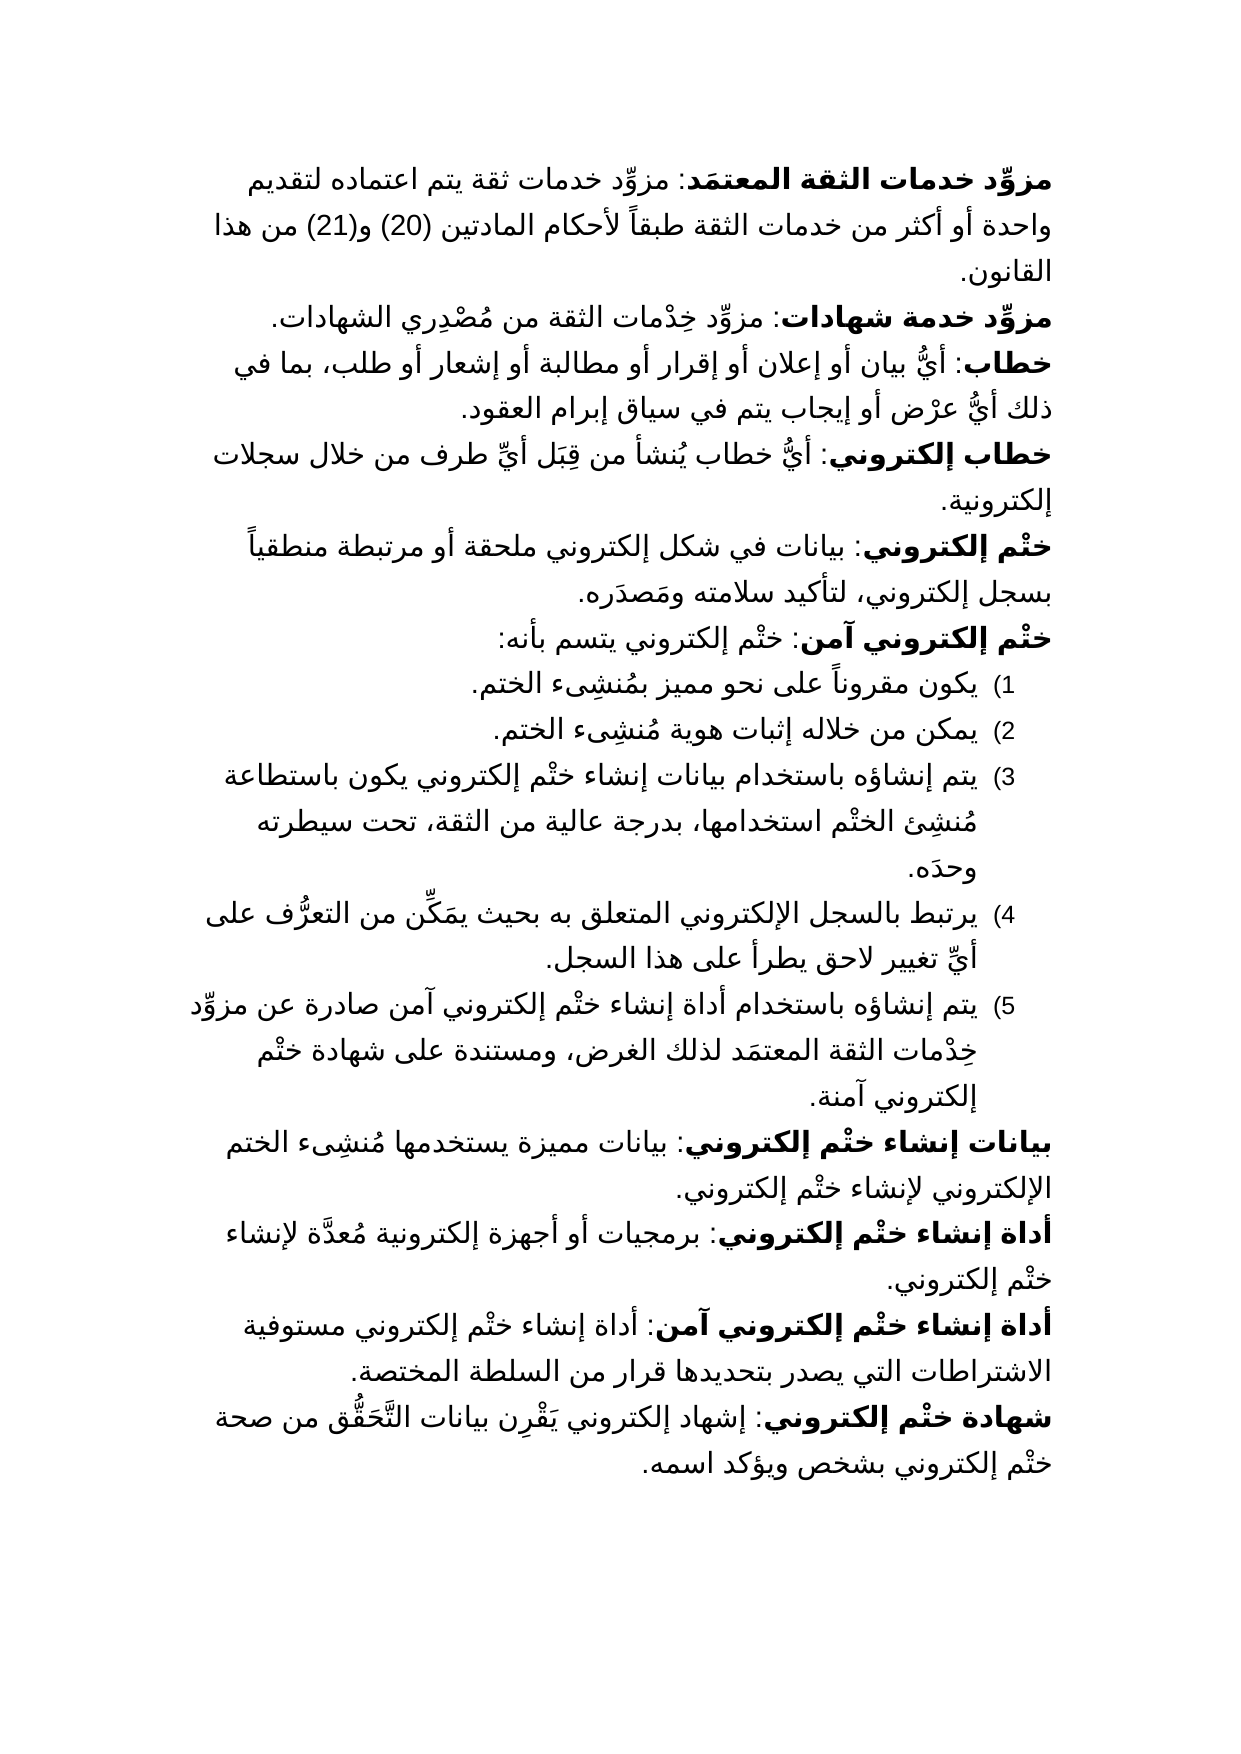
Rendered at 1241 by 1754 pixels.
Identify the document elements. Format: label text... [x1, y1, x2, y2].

text أداة إنشاء ختْم إلكتروني: برمجيات أو أجهزة إلكترونية مُعدَّة لإنشاء ختْم إلكتروني. [187, 1204, 1053, 1296]
text 4) يرتبط بالسجل الإلكتروني المتعلق به بحيث يمَكِّن من التعرُّف على أيِّ تغيير لاحق يطرأ على هذا السجل. [187, 883, 1015, 975]
text 1) يكون مقروناً على نحو مميز بمُنشِىء الختم. [187, 654, 1015, 700]
text 2) يمكن من خلاله إثبات هوية مُنشِىء الختم. [187, 700, 1015, 746]
text ختْم إلكتروني: بيانات في شكل إلكتروني ملحقة أو مرتبطة منطقياً بسجل إلكتروني، لتأكيد سلامته ومَصدَره. [187, 517, 1053, 608]
text خطاب: أيُّ بيان أو إعلان أو إقرار أو مطالبة أو إشعار أو طلب، بما في ذلك أيُّ عرْض أو إيجاب يتم في سياق إبرام العقود. [187, 333, 1053, 425]
text مزوِّد خدمات الثقة المعتمَد: مزوِّد خدمات ثقة يتم اعتماده لتقديم واحدة أو أكثر من خدمات الثقة طبقاً لأحكام المادتين (20) و(21) من هذا القانون. [187, 150, 1053, 287]
text خطاب إلكتروني: أيُّ خطاب يُنشأ من قِبَل أيِّ طرف من خلال سجلات إلكترونية. [187, 425, 1053, 517]
text أداة إنشاء ختْم إلكتروني آمن: أداة إنشاء ختْم إلكتروني مستوفية الاشتراطات التي يصدر بتحديدها قرار من السلطة المختصة. [187, 1296, 1053, 1387]
text 5) يتم إنشاؤه باستخدام أداة إنشاء ختْم إلكتروني آمن صادرة عن مزوِّد خِدْمات الثقة المعتمَد لذلك الغرض، ومستندة على شهادة ختْم إلكتروني آمنة. [187, 975, 1015, 1112]
text شهادة ختْم إلكتروني: إشهاد إلكتروني يَقْرِن بيانات التَّحَقُّق من صحة ختْم إلكتروني بشخص ويؤكد اسمه. [187, 1387, 1053, 1479]
text 3) يتم إنشاؤه باستخدام بيانات إنشاء ختْم إلكتروني يكون باستطاعة مُنشِئ الختْم استخدامها، بدرجة عالية من الثقة، تحت سيطرته وحدَه. [187, 746, 1015, 883]
text بيانات إنشاء ختْم إلكتروني: بيانات مميزة يستخدمها مُنشِىء الختم الإلكتروني لإنشاء ختْم إلكتروني. [187, 1112, 1053, 1204]
text مزوِّد خدمة شهادات: مزوِّد خِدْمات الثقة من مُصْدِري الشهادات. [187, 287, 1053, 333]
text ختْم إلكتروني آمن: ختْم إلكتروني يتسم بأنه: [187, 608, 1053, 654]
